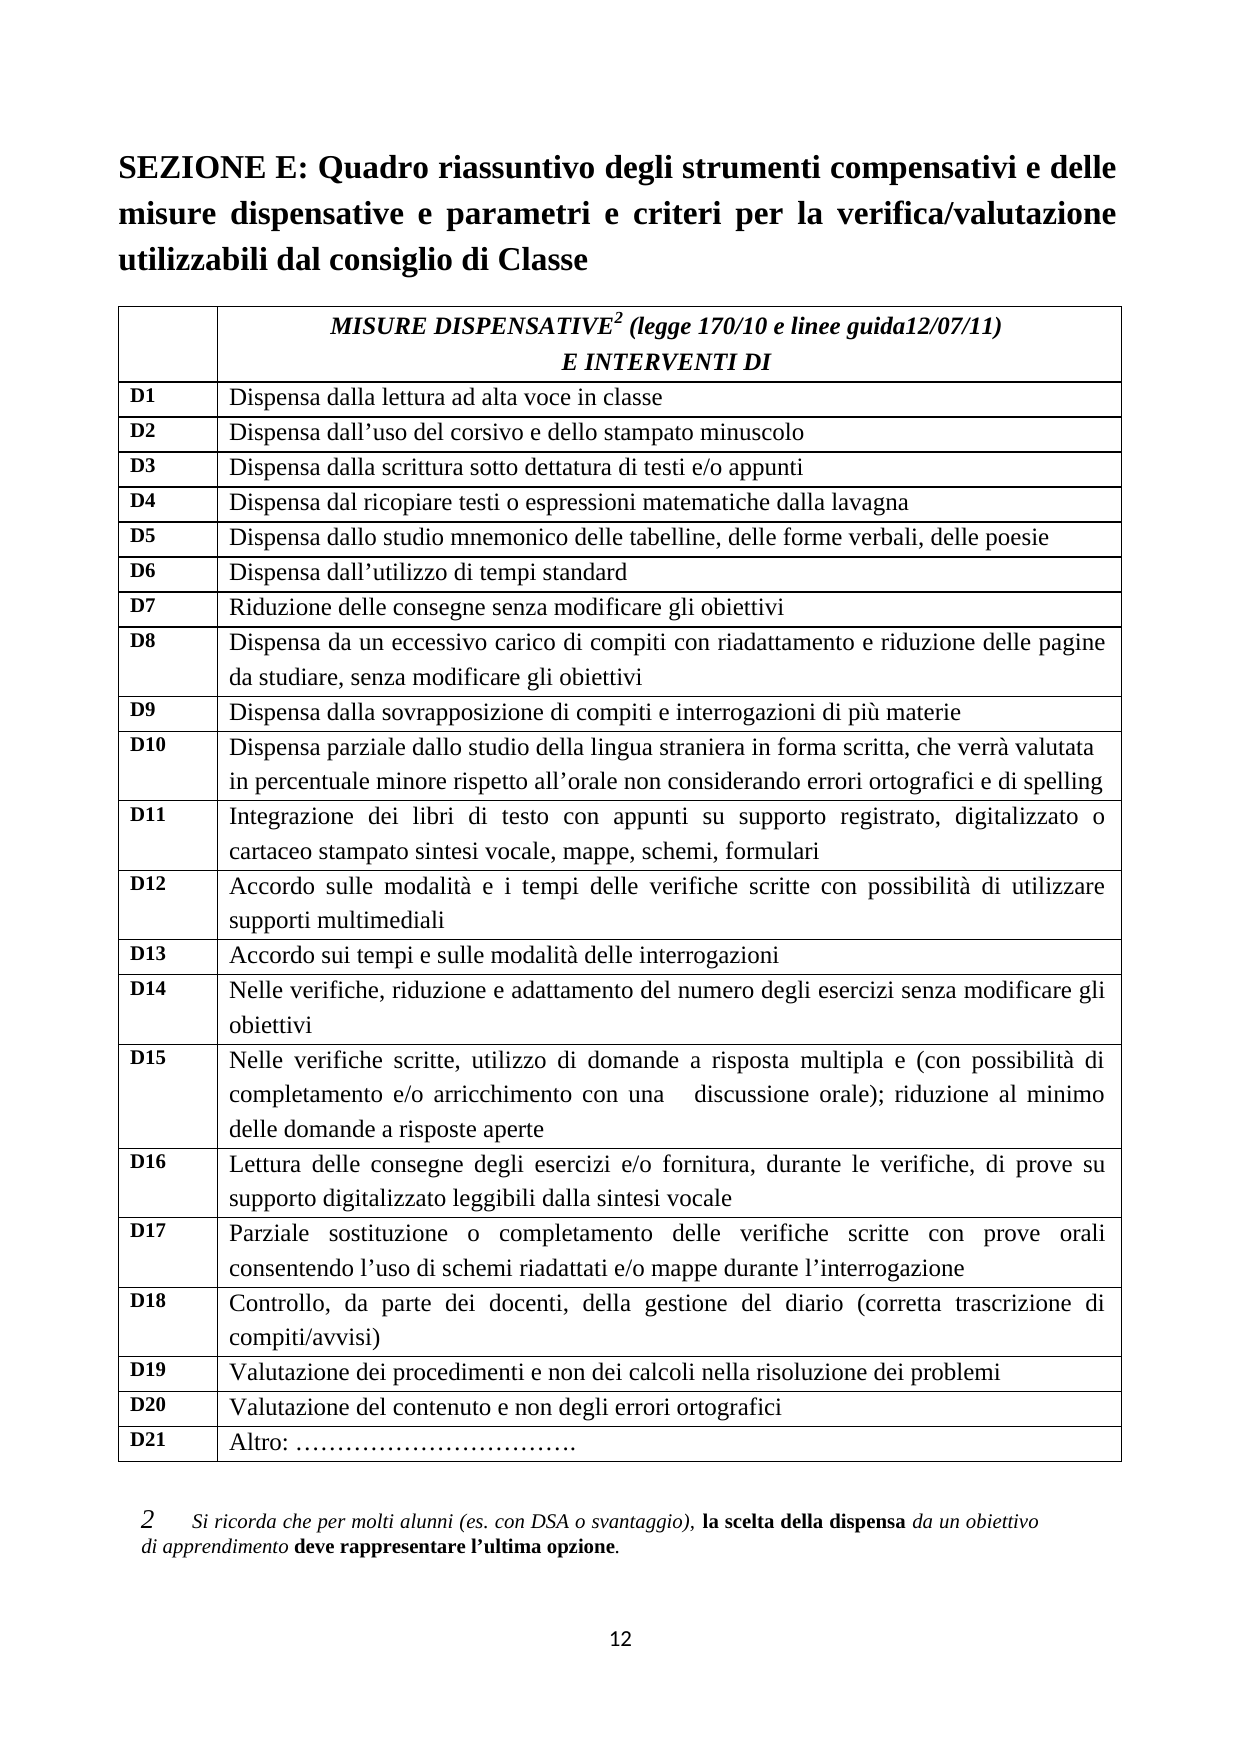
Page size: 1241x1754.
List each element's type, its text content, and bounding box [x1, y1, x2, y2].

list Si ricorda che per molti alunni (es. con DSA o svantaggio), la scelta della dispensa da un obiettivo di apprendimento deve rappresentare l’ultima opzione. [141, 1505, 1041, 1558]
table_cell D11 [119, 801, 217, 870]
table_cell D13 [119, 940, 217, 974]
table_cell D12 [119, 871, 217, 939]
table_cell D19 [119, 1357, 217, 1391]
table_header [119, 307, 217, 381]
table_cell Nelle verifiche scritte, utilizzo di domande a risposta multipla e (con possibilità di completamento e/o arricchimento con una discussione orale); riduzione al minimo delle domande a risposte aperte [218, 1045, 1121, 1148]
table_cell D6 [119, 558, 217, 591]
table_cell Dispensa da un eccessivo carico di compiti con riadattamento e riduzione delle pagine da studiare, senza modificare gli obiettivi [218, 628, 1121, 696]
table_cell D1 [119, 383, 217, 416]
table_cell D8 [119, 628, 217, 696]
table_cell Dispensa dalla lettura ad alta voce in classe [218, 383, 1121, 416]
table_cell Dispensa dalla sovrapposizione di compiti e interrogazioni di più materie [218, 697, 1121, 731]
table_cell Dispensa dallo studio mnemonico delle tabelline, delle forme verbali, delle poesie [218, 523, 1121, 556]
table_cell Controllo, da parte dei docenti, della gestione del diario (corretta trascrizione di compiti/avvisi) [218, 1288, 1121, 1356]
table_cell D17 [119, 1218, 217, 1287]
table_cell Accordo sui tempi e sulle modalità delle interrogazioni [218, 940, 1121, 974]
table_cell Dispensa dal ricopiare testi o espressioni matematiche dalla lavagna [218, 488, 1121, 521]
table_cell Integrazione dei libri di testo con appunti su supporto registrato, digitalizzato o cartaceo stampato sintesi vocale, mappe, schemi, formulari [218, 801, 1121, 870]
table_cell Nelle verifiche, riduzione e adattamento del numero degli esercizi senza modificare gli obiettivi [218, 975, 1121, 1044]
table_cell D5 [119, 523, 217, 556]
table_cell D14 [119, 975, 217, 1044]
table_cell Valutazione dei procedimenti e non dei calcoli nella risoluzione dei problemi [218, 1357, 1121, 1391]
table_cell Dispensa dall’uso del corsivo e dello stampato minuscolo [218, 418, 1121, 451]
table_cell Parziale sostituzione o completamento delle verifiche scritte con prove orali consentendo l’uso di schemi riadattati e/o mappe durante l’interrogazione [218, 1218, 1121, 1287]
table_cell D2 [119, 418, 217, 451]
table_cell Dispensa dalla scrittura sotto dettatura di testi e/o appunti [218, 453, 1121, 486]
table_cell D4 [119, 488, 217, 521]
table_cell D16 [119, 1149, 217, 1217]
table_cell D3 [119, 453, 217, 486]
text SEZIONE E: Quadro riassuntivo degli strumenti compensativi e delle misure dispensative e parametri e criteri per la verifica/valutazione utilizzabili dal consiglio di Classe [118, 148, 1118, 278]
table_cell Lettura delle consegne degli esercizi e/o fornitura, durante le verifiche, di prove su supporto digitalizzato leggibili dalla sintesi vocale [218, 1149, 1121, 1217]
table_cell Valutazione del contenuto e non degli errori ortografici [218, 1392, 1121, 1426]
table_cell D20 [119, 1392, 217, 1426]
table_cell Accordo sulle modalità e i tempi delle verifiche scritte con possibilità di utilizzare supporti multimediali [218, 871, 1121, 939]
table_cell D15 [119, 1045, 217, 1148]
table_cell Riduzione delle consegne senza modificare gli obiettivi [218, 593, 1121, 626]
table_header MISURE DISPENSATIVE2 (legge 170/10 e linee guida12/07/11) E INTERVENTI DI [218, 307, 1121, 381]
table_cell D9 [119, 697, 217, 731]
table_cell Altro: ……………………………. [218, 1427, 1121, 1461]
table_cell Dispensa parziale dallo studio della lingua straniera in forma scritta, che verrà valutata in percentuale minore rispetto all’orale non considerando errori ortografici e di spelling [218, 732, 1121, 800]
table_cell D18 [119, 1288, 217, 1356]
table_cell D10 [119, 732, 217, 800]
table_cell Dispensa dall’utilizzo di tempi standard [218, 558, 1121, 591]
table_cell D21 [119, 1427, 217, 1461]
table_cell D7 [119, 593, 217, 626]
